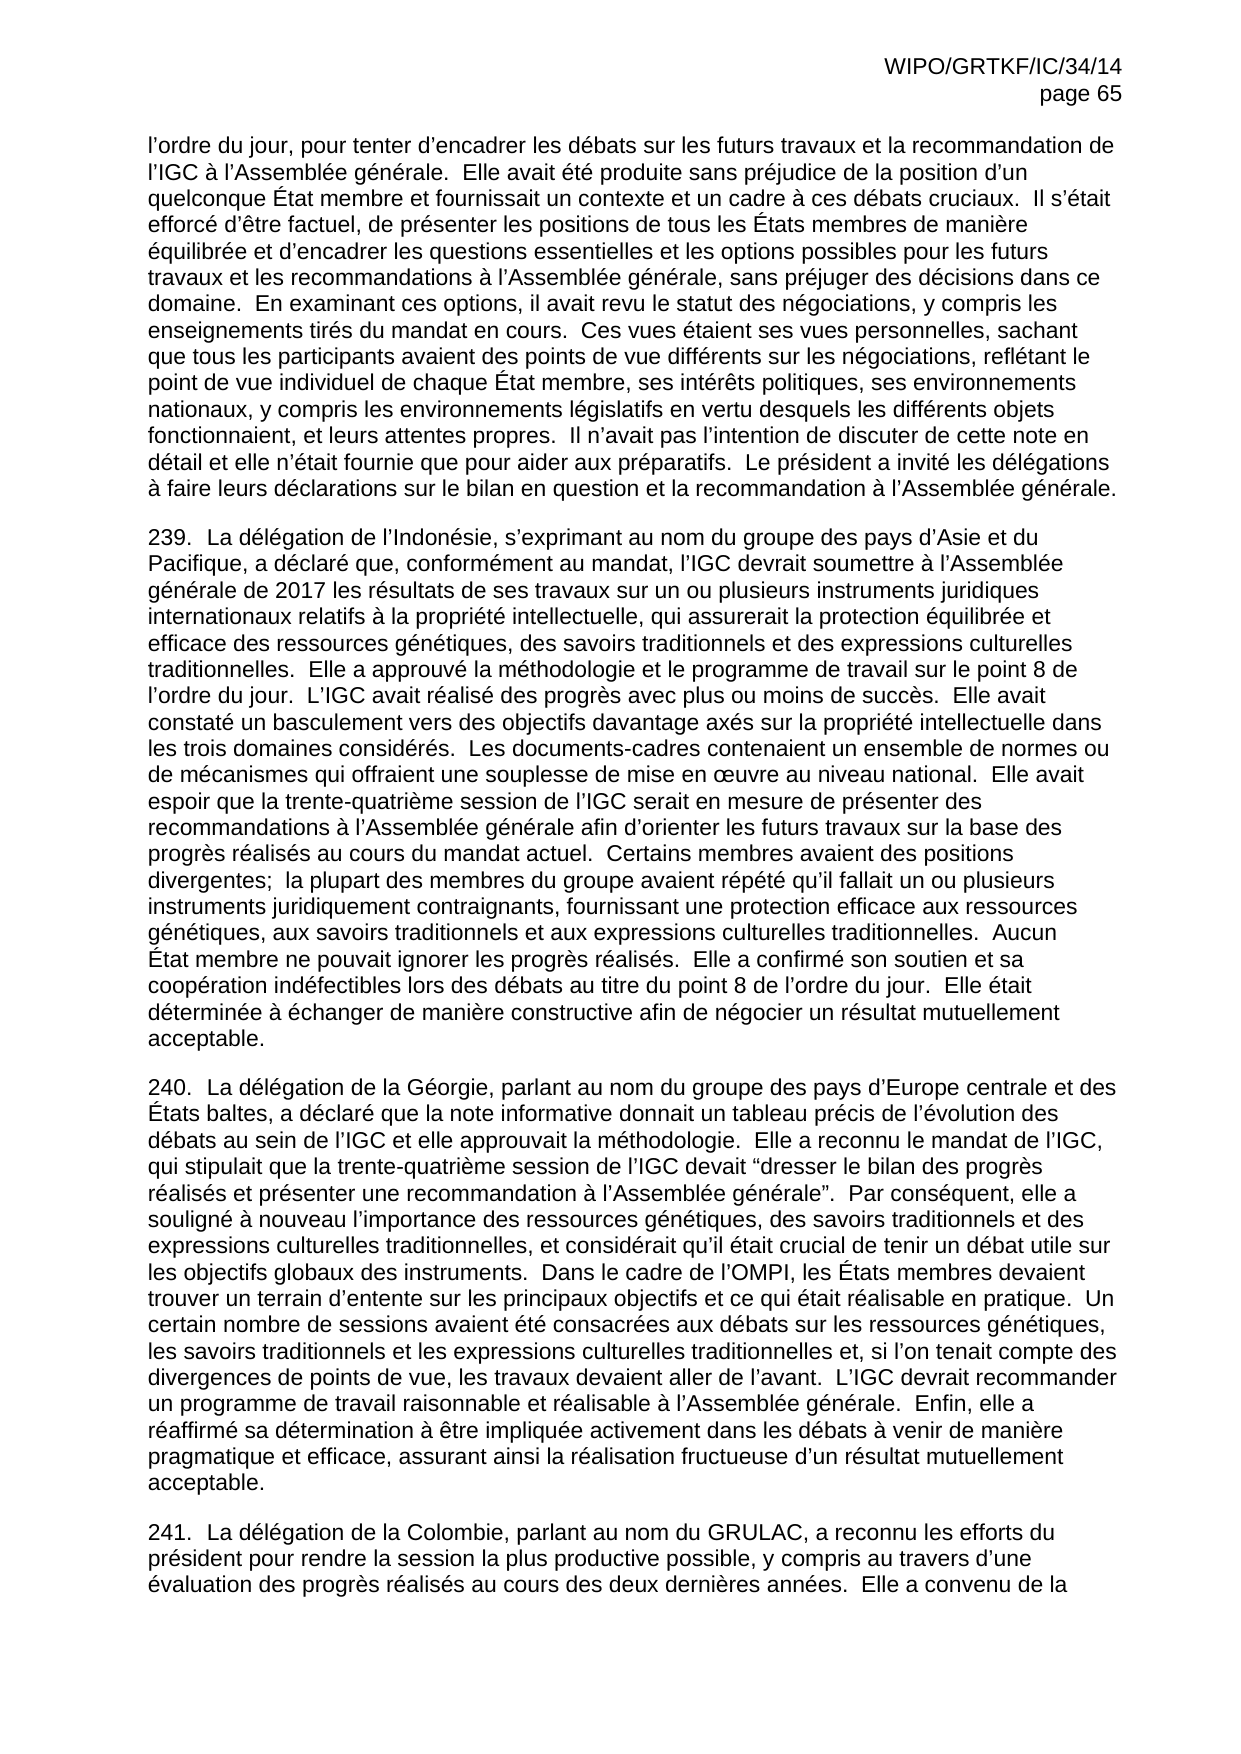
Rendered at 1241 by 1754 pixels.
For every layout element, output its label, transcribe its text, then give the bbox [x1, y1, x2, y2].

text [148, 132, 1122, 501]
text La délégation de l’Indonésie, s’exprimant au nom du groupe des pays d’Asie et du Pacifique, a déclaré que, conformément au mandat, l’IGC devrait soumettre à l’Assemblée générale de 2017 les résultats de ses travaux sur un ou plusieurs instruments juridiques internationaux relatifs à la propriété intellectuelle, qui assurerait la protection équilibrée et efficace des ressources génétiques, des savoirs traditionnels et des expressions culturelles traditionnelles. Elle a approuvé la méthodologie et le programme de travail sur le point 8 de l’ordre du jour. L’IGC avait réalisé des progrès avec plus ou moins de succès. Elle avait constaté un basculement vers des objectifs davantage axés sur la propriété intellectuelle dans les trois domaines considérés. Les documents-cadres contenaient un ensemble de normes ou de mécanismes qui offraient une souplesse de mise en œuvre au niveau national. Elle avait espoir que la trente-quatrième session de l’IGC serait en mesure de présenter des recommandations à l’Assemblée générale afin d’orienter les futurs travaux sur la base des progrès réalisés au cours du mandat actuel. Certains membres avaient des positions divergentes; la plupart des membres du groupe avaient répété qu’il fallait un ou plusieurs instruments juridiquement contraignants, fournissant une protection efficace aux ressources génétiques, aux savoirs traditionnels et aux expressions culturelles traditionnelles. Aucun État membre ne pouvait ignorer les progrès réalisés. Elle a confirmé son soutien et sa coopération indéfectibles lors des débats au titre du point 8 de l’ordre du jour. Elle était déterminée à échanger de manière constructive afin de négocier un résultat mutuellement acceptable. [148, 524, 1122, 1051]
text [148, 1519, 1122, 1598]
text La délégation de la Géorgie, parlant au nom du groupe des pays d’Europe centrale et des États baltes, a déclaré que la note informative donnait un tableau précis de l’évolution des débats au sein de l’IGC et elle approuvait la méthodologie. Elle a reconnu le mandat de l’IGC, qui stipulait que la trente-quatrième session de l’IGC devait “dresser le bilan des progrès réalisés et présenter une recommandation à l’Assemblée générale”. Par conséquent, elle a souligné à nouveau l’importance des ressources génétiques, des savoirs traditionnels et des expressions culturelles traditionnelles, et considérait qu’il était crucial de tenir un débat utile sur les objectifs globaux des instruments. Dans le cadre de l’OMPI, les États membres devaient trouver un terrain d’entente sur les principaux objectifs et ce qui était réalisable en pratique. Un certain nombre de sessions avaient été consacrées aux débats sur les ressources génétiques, les savoirs traditionnels et les expressions culturelles traditionnelles et, si l’on tenait compte des divergences de points de vue, les travaux devaient aller de l’avant. L’IGC devrait recommander un programme de travail raisonnable et réalisable à l’Assemblée générale. Enfin, elle a réaffirmé sa détermination à être impliquée activement dans les débats à venir de manière pragmatique et efficace, assurant ainsi la réalisation fructueuse d’un résultat mutuellement acceptable. [148, 1074, 1122, 1496]
